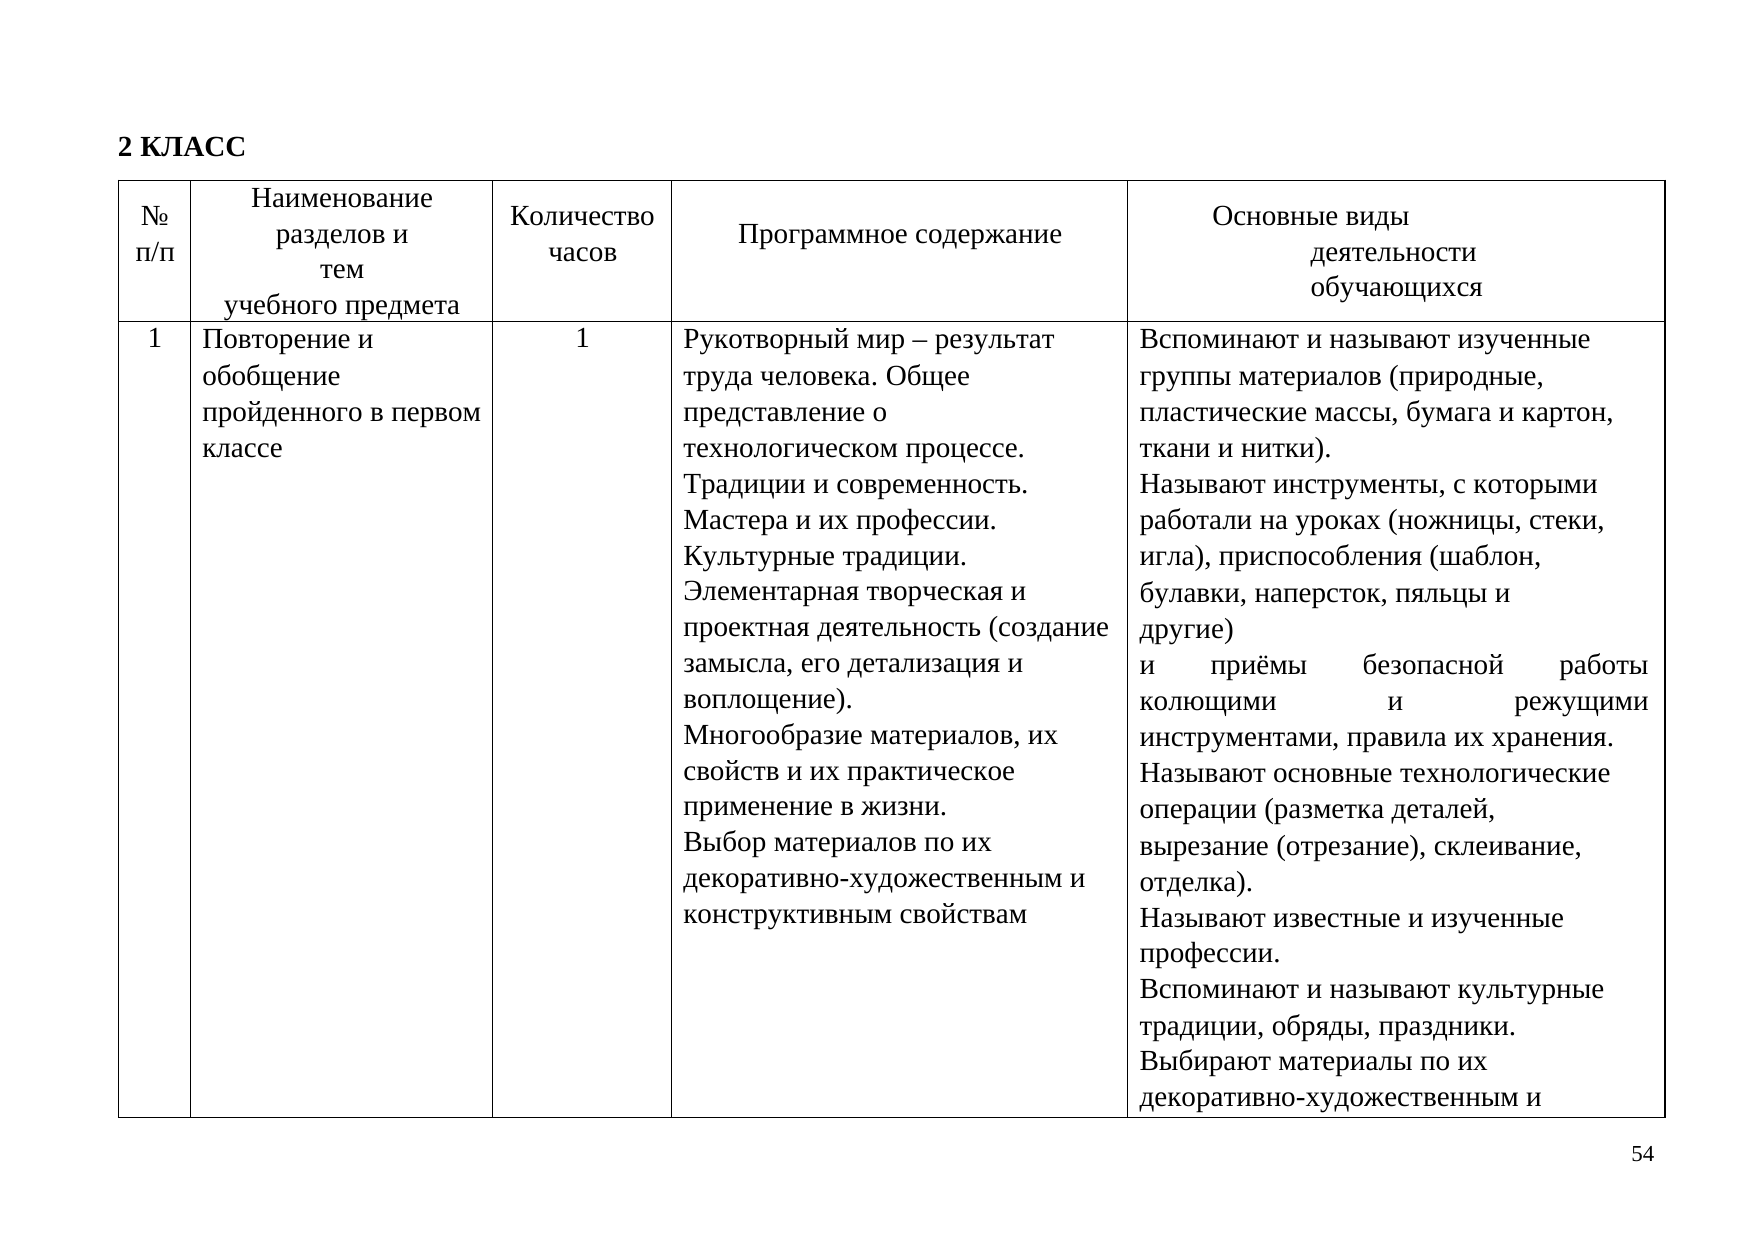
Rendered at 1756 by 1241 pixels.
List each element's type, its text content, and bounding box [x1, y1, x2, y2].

table_header Количество часов [493, 181, 671, 321]
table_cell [1128, 322, 1664, 1117]
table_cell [191, 322, 492, 1117]
table_header Программное содержание [672, 181, 1127, 321]
table_header Наименование разделов и тем учебного предмета [191, 181, 492, 321]
table_header Основные виды деятельности обучающихся [1128, 181, 1664, 321]
table_cell 1 [119, 322, 190, 1117]
list КЛАСС [118, 129, 1678, 163]
table_header № п/п [119, 181, 190, 321]
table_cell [672, 322, 1127, 1117]
table_cell 1 [493, 322, 671, 1117]
